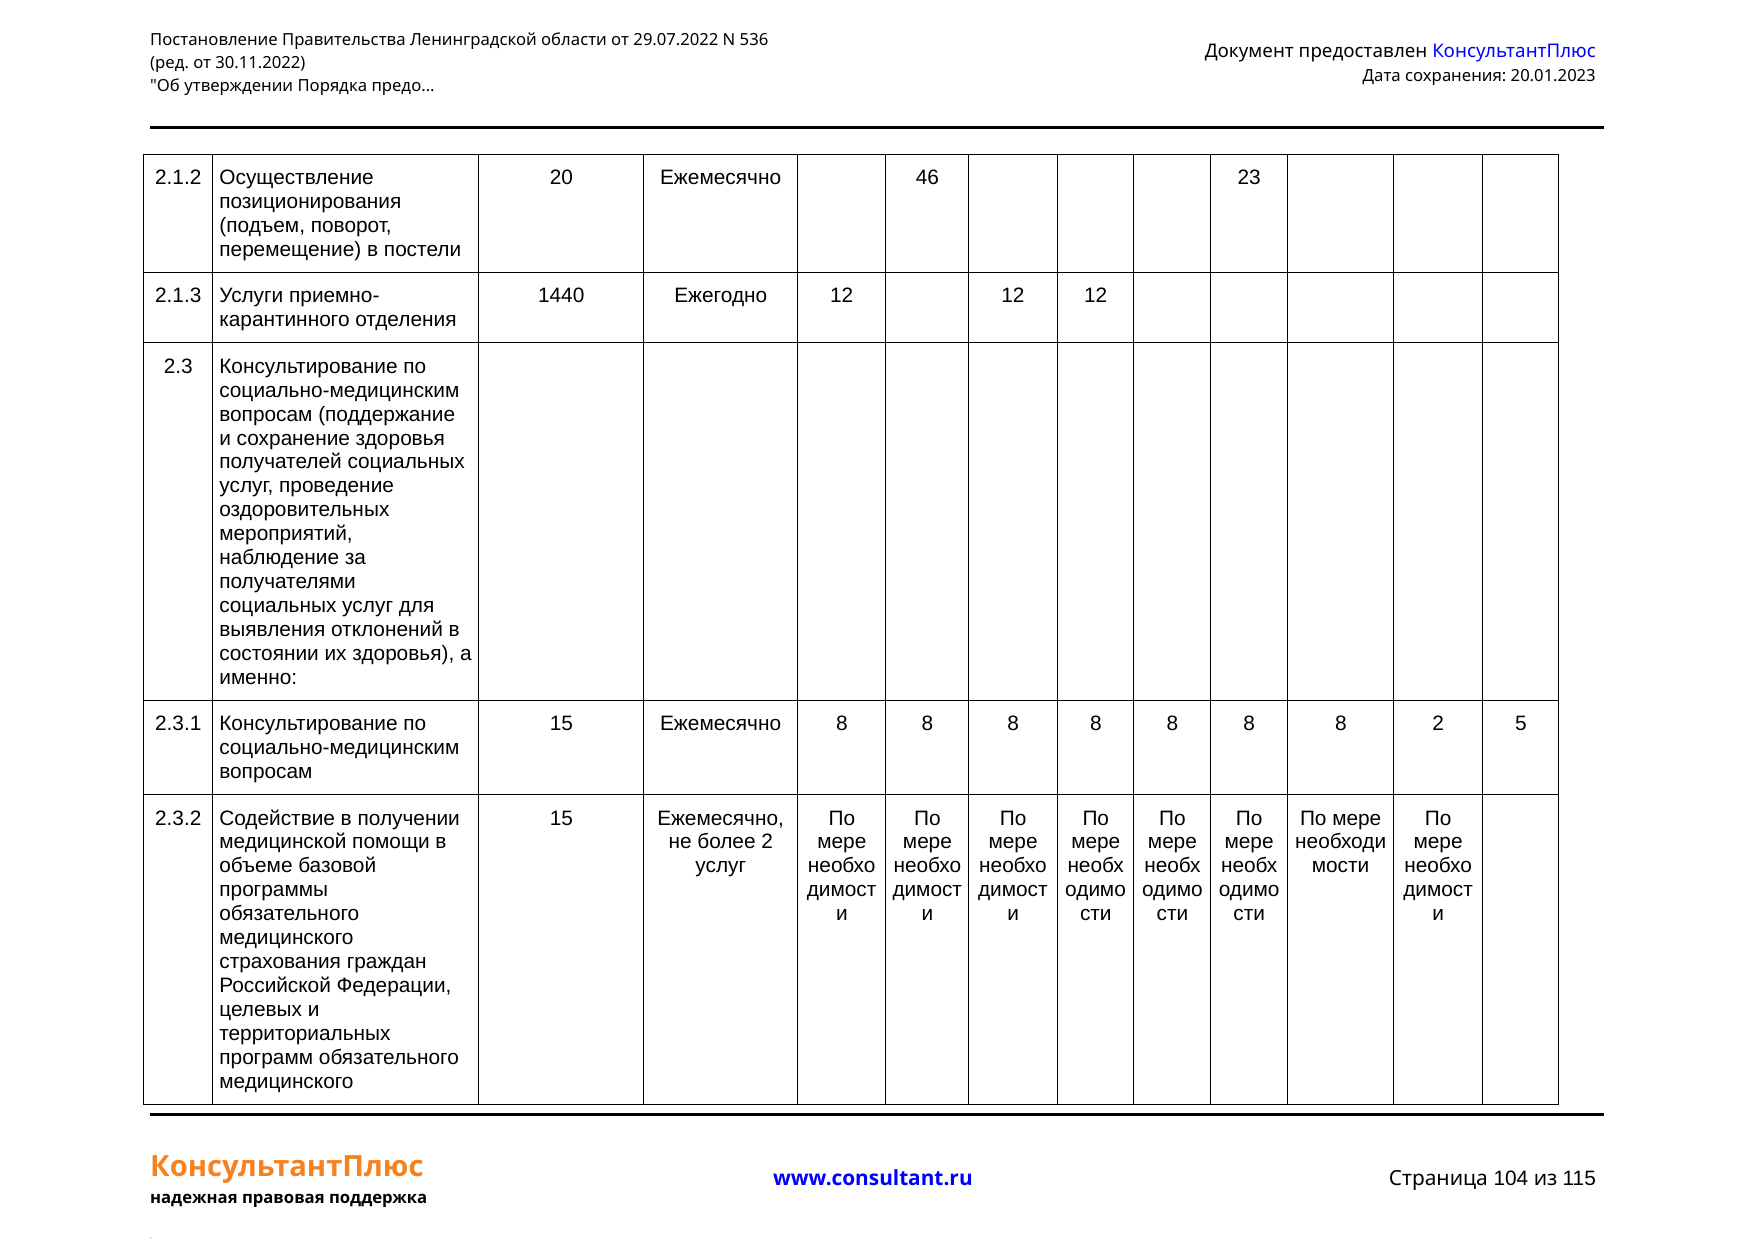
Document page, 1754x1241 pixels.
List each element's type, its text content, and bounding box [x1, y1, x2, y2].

table_cell Консультирование по социально-медицинским вопросам [213, 701, 478, 794]
table_cell [1288, 273, 1393, 342]
table_cell 20 [479, 155, 643, 272]
table_cell 2.3.2 [144, 795, 212, 1103]
table_cell [1483, 273, 1558, 342]
table_cell [1058, 155, 1133, 272]
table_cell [1211, 795, 1287, 1103]
table_cell [1288, 343, 1393, 699]
table_cell [1211, 273, 1287, 342]
table_cell Ежемесячно [644, 155, 797, 272]
table_cell [969, 155, 1057, 272]
table_cell Ежемесячно [644, 701, 797, 794]
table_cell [886, 795, 968, 1103]
table_cell 2.3 [144, 343, 212, 699]
table_cell [1134, 155, 1210, 272]
table_cell [1483, 155, 1558, 272]
table_cell [644, 343, 797, 699]
table_cell Ежегодно [644, 273, 797, 342]
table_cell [798, 795, 885, 1103]
table_cell 5 [1483, 701, 1558, 794]
table_cell [1134, 343, 1210, 699]
table_cell 2.3.1 [144, 701, 212, 794]
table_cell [1134, 795, 1210, 1103]
table_cell [1211, 343, 1287, 699]
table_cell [213, 795, 478, 1103]
table_cell [1483, 795, 1558, 1103]
table_cell 15 [479, 795, 643, 1103]
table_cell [1058, 795, 1133, 1103]
table_cell [1483, 343, 1558, 699]
table_cell 2.1.3 [144, 273, 212, 342]
table_cell [1394, 273, 1482, 342]
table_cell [1394, 795, 1482, 1103]
table_cell [479, 343, 643, 699]
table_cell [1288, 795, 1393, 1103]
table_cell 8 [886, 701, 968, 794]
table_cell Осуществление позиционирования (подъем, поворот, перемещение) в постели [213, 155, 478, 272]
table_cell 46 [886, 155, 968, 272]
table_cell [969, 343, 1057, 699]
table_cell 12 [1058, 273, 1133, 342]
table_cell 23 [1211, 155, 1287, 272]
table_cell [969, 795, 1057, 1103]
table_cell [1134, 273, 1210, 342]
table_cell 1440 [479, 273, 643, 342]
table_cell [798, 155, 885, 272]
table_cell 8 [1288, 701, 1393, 794]
table_cell [1394, 343, 1482, 699]
table_cell [1288, 155, 1393, 272]
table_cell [644, 795, 797, 1103]
table_cell 2.1.2 [144, 155, 212, 272]
table_cell Услуги приемно-карантинного отделения [213, 273, 478, 342]
table_cell [886, 343, 968, 699]
table_cell 8 [798, 701, 885, 794]
table_cell 8 [1134, 701, 1210, 794]
table_cell 8 [969, 701, 1057, 794]
table_cell 8 [1058, 701, 1133, 794]
table_cell Консультирование по социально-медицинским вопросам (поддержание и сохранение здоровья получателей социальных услуг, проведение оздоровительных мероприятий, наблюдение за получателями социальных услуг для выявления отклонений в состоянии их здоровья), а именно: [213, 343, 478, 699]
table_cell [798, 343, 885, 699]
table_cell 8 [1211, 701, 1287, 794]
table_cell 15 [479, 701, 643, 794]
table_cell 12 [798, 273, 885, 342]
table_cell 2 [1394, 701, 1482, 794]
table_cell [1394, 155, 1482, 272]
table_cell [886, 273, 968, 342]
table_cell 12 [969, 273, 1057, 342]
table_cell [1058, 343, 1133, 699]
